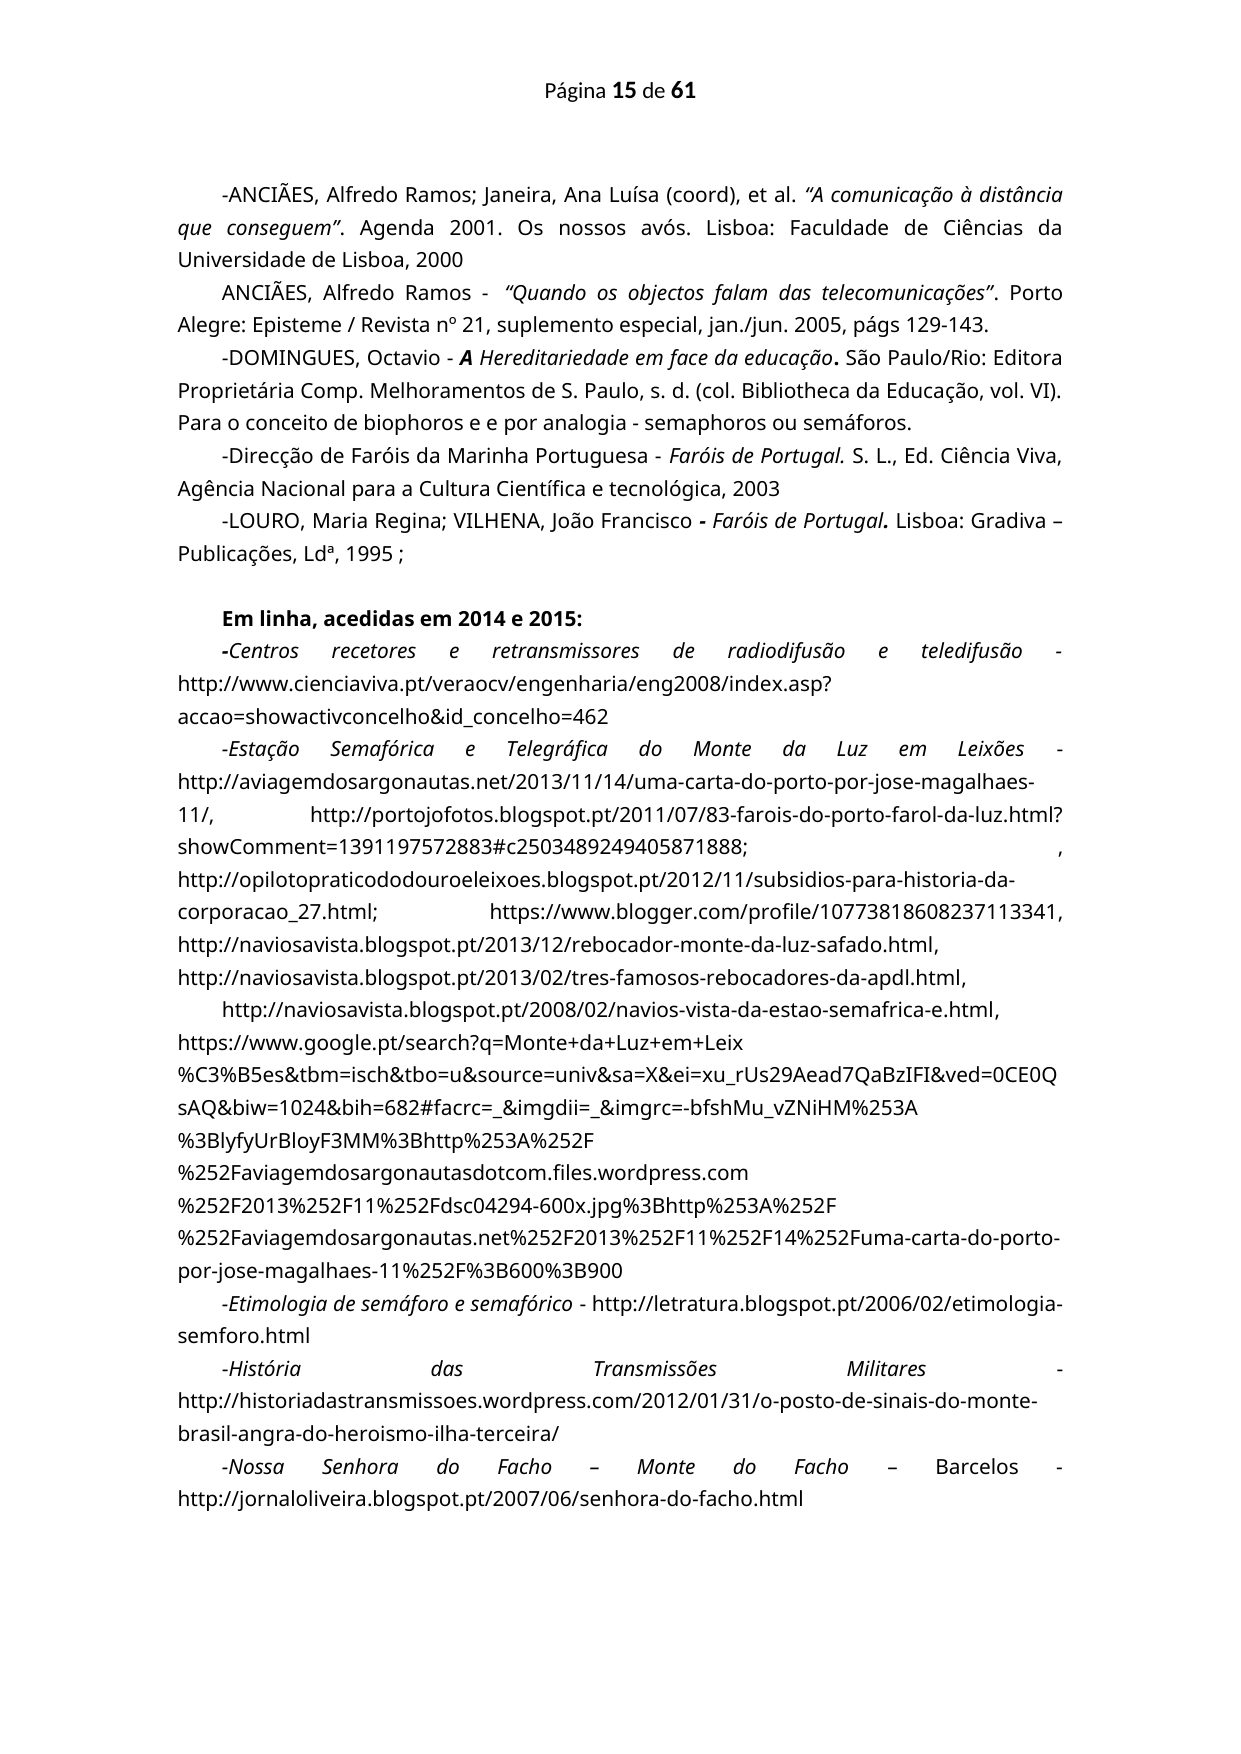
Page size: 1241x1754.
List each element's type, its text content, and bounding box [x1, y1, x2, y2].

text -Centros recetores e retransmissores de radiodifusão e teledifusão - http://www.cienciaviva.pt/veraocv/engenharia/eng2008/index.asp?accao=showactivconcelho&id_concelho=462 [177, 637, 1063, 730]
text -LOURO, Maria Regina; VILHENA, João Francisco - Faróis de Portugal. Lisboa: Gradiva – Publicações, Ldª, 1995 ; [177, 506, 1063, 567]
text Em linha, acedidas em 2014 e 2015: [177, 604, 1063, 632]
text -Estação Semafórica e Telegráfica do Monte da Luz em Leixões - http://aviagemdosargonautas.net/2013/11/14/uma-carta-do-porto-por-jose-magalhaes-11/, http://portojofotos.blogspot.pt/2011/07/83-farois-do-porto-farol-da-luz.html?showComment=1391197572883#c2503489249405871888; , http://opilotopraticododouroeleixoes.blogspot.pt/2012/11/subsidios-para-historia-da-corporacao_27.html; https://www.blogger.com/profile/10773818608237113341, http://naviosavista.blogspot.pt/2013/12/rebocador-monte-da-luz-safado.html, http://naviosavista.blogspot.pt/2013/02/tres-famosos-rebocadores-da-apdl.html, [177, 734, 1063, 991]
text -Direcção de Faróis da Marinha Portuguesa - Faróis de Portugal. S. L., Ed. Ciência Viva, Agência Nacional para a Cultura Científica e tecnológica, 2003 [177, 441, 1063, 502]
text -História das Transmissões Militares - http://historiadastransmissoes.wordpress.com/2012/01/31/o-posto-de-sinais-do-monte-brasil-angra-do-heroismo-ilha-terceira/ [177, 1354, 1063, 1448]
text -DOMINGUES, Octavio - A Hereditariedade em face da educação. São Paulo/Rio: Editora Proprietária Comp. Melhoramentos de S. Paulo, s. d. (col. Bibliotheca da Educação, vol. VI). Para o conceito de biophoros e e por analogia - semaphoros ou semáforos. [177, 343, 1063, 437]
text http://naviosavista.blogspot.pt/2008/02/navios-vista-da-estao-semafrica-e.html, https://www.google.pt/search?q=Monte+da+Luz+em+Leix%C3%B5es&tbm=isch&tbo=u&source=univ&sa=X&ei=xu_rUs29Aead7QaBzIFI&ved=0CE0QsAQ&biw=1024&bih=682#facrc=_&imgdii=_&imgrc=-bfshMu_vZNiHM%253A%3BlyfyUrBloyF3MM%3Bhttp%253A%252F%252Faviagemdosargonautasdotcom.files.wordpress.com%252F2013%252F11%252Fdsc04294-600x.jpg%3Bhttp%253A%252F%252Faviagemdosargonautas.net%252F2013%252F11%252F14%252Fuma-carta-do-porto-por-jose-magalhaes-11%252F%3B600%3B900 [177, 995, 1063, 1284]
text -ANCIÃES, Alfredo Ramos; Janeira, Ana Luísa (coord), et al. “A comunicação à distância que conseguem”. Agenda 2001. Os nossos avós. Lisboa: Faculdade de Ciências da Universidade de Lisboa, 2000 [177, 180, 1063, 274]
text ANCIÃES, Alfredo Ramos - “Quando os objectos falam das telecomunicações”. Porto Alegre: Episteme / Revista nº 21, suplemento especial, jan./jun. 2005, págs 129-143. [177, 278, 1063, 339]
text -Etimologia de semáforo e semafórico - http://letratura.blogspot.pt/2006/02/etimologia-semforo.html [177, 1289, 1063, 1350]
text -Nossa Senhora do Facho – Monte do Facho – Barcelos - http://jornaloliveira.blogspot.pt/2007/06/senhora-do-facho.html [177, 1452, 1063, 1513]
